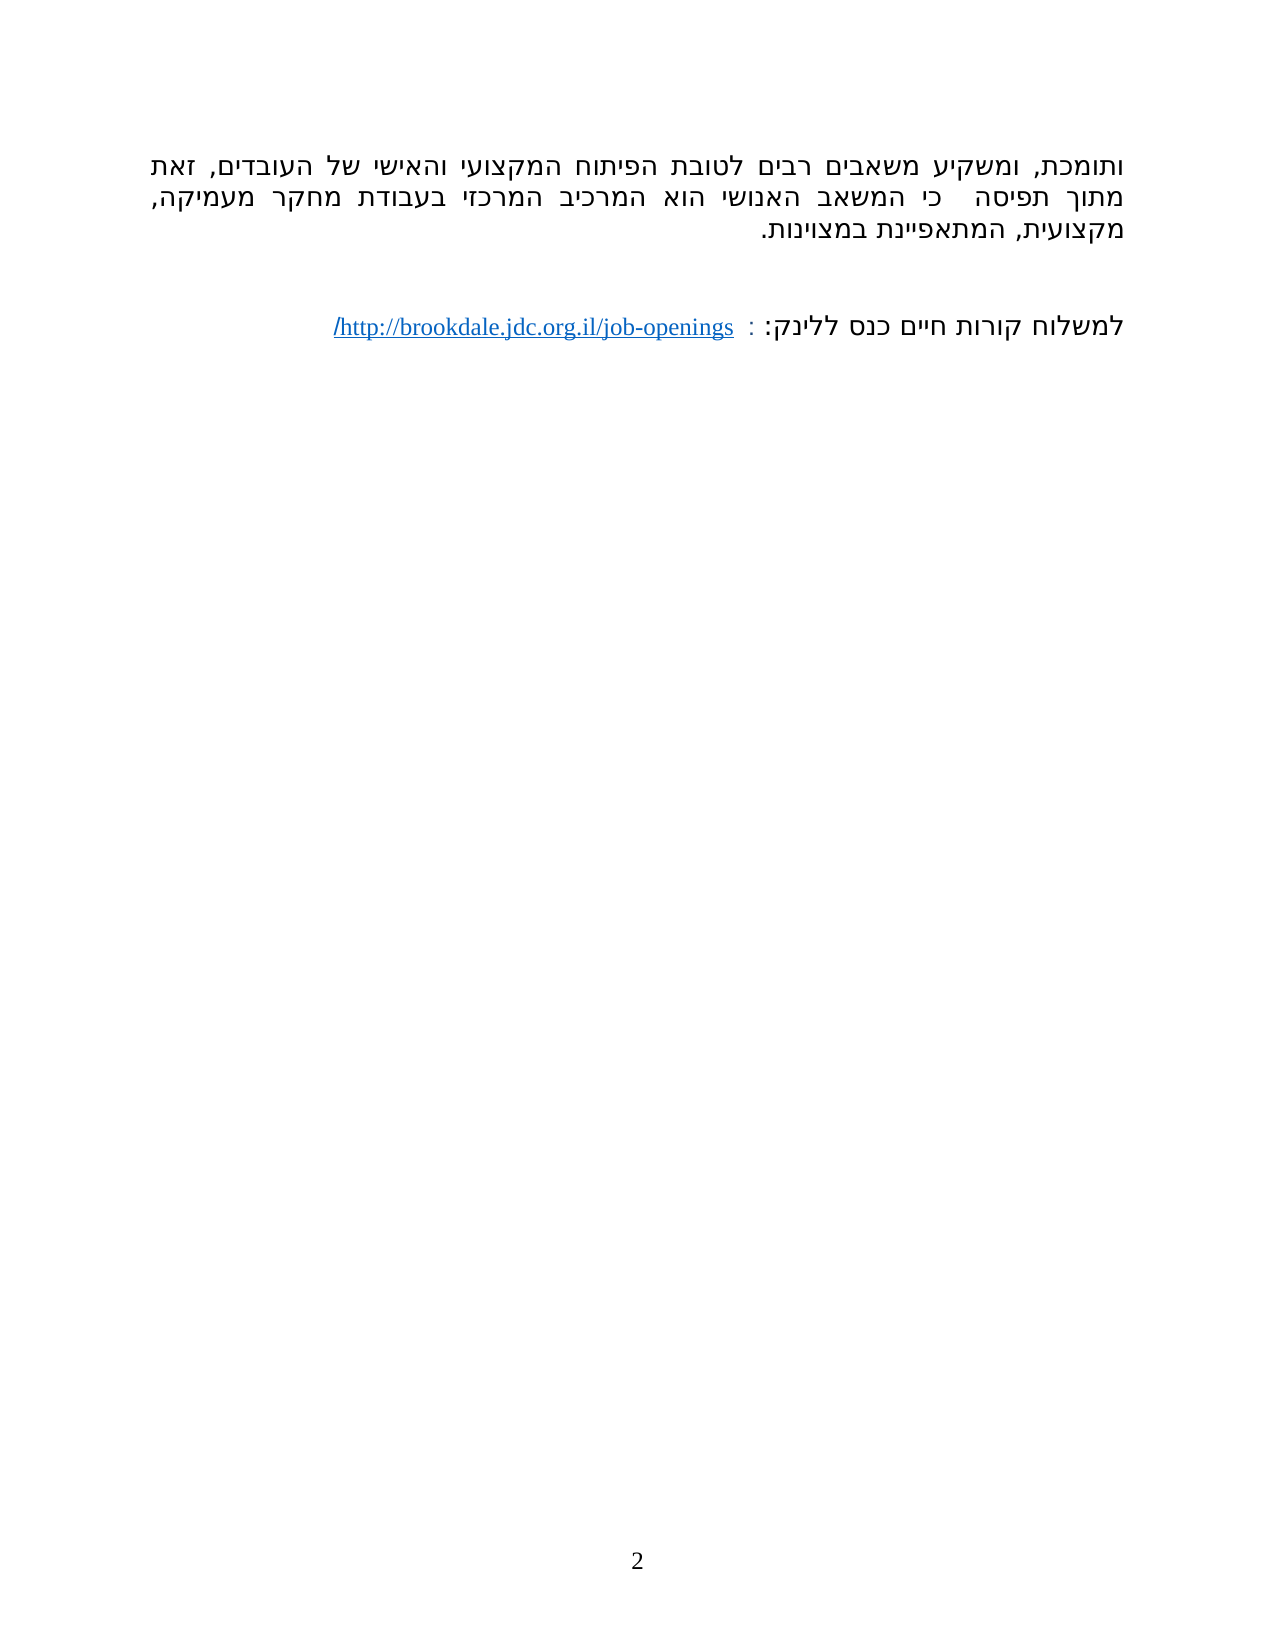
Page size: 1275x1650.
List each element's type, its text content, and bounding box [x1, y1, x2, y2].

text למשלוח קורות חיים כנס ללינק: : http://brookdale.jdc.org.il/job-openings/ [150, 310, 1125, 342]
